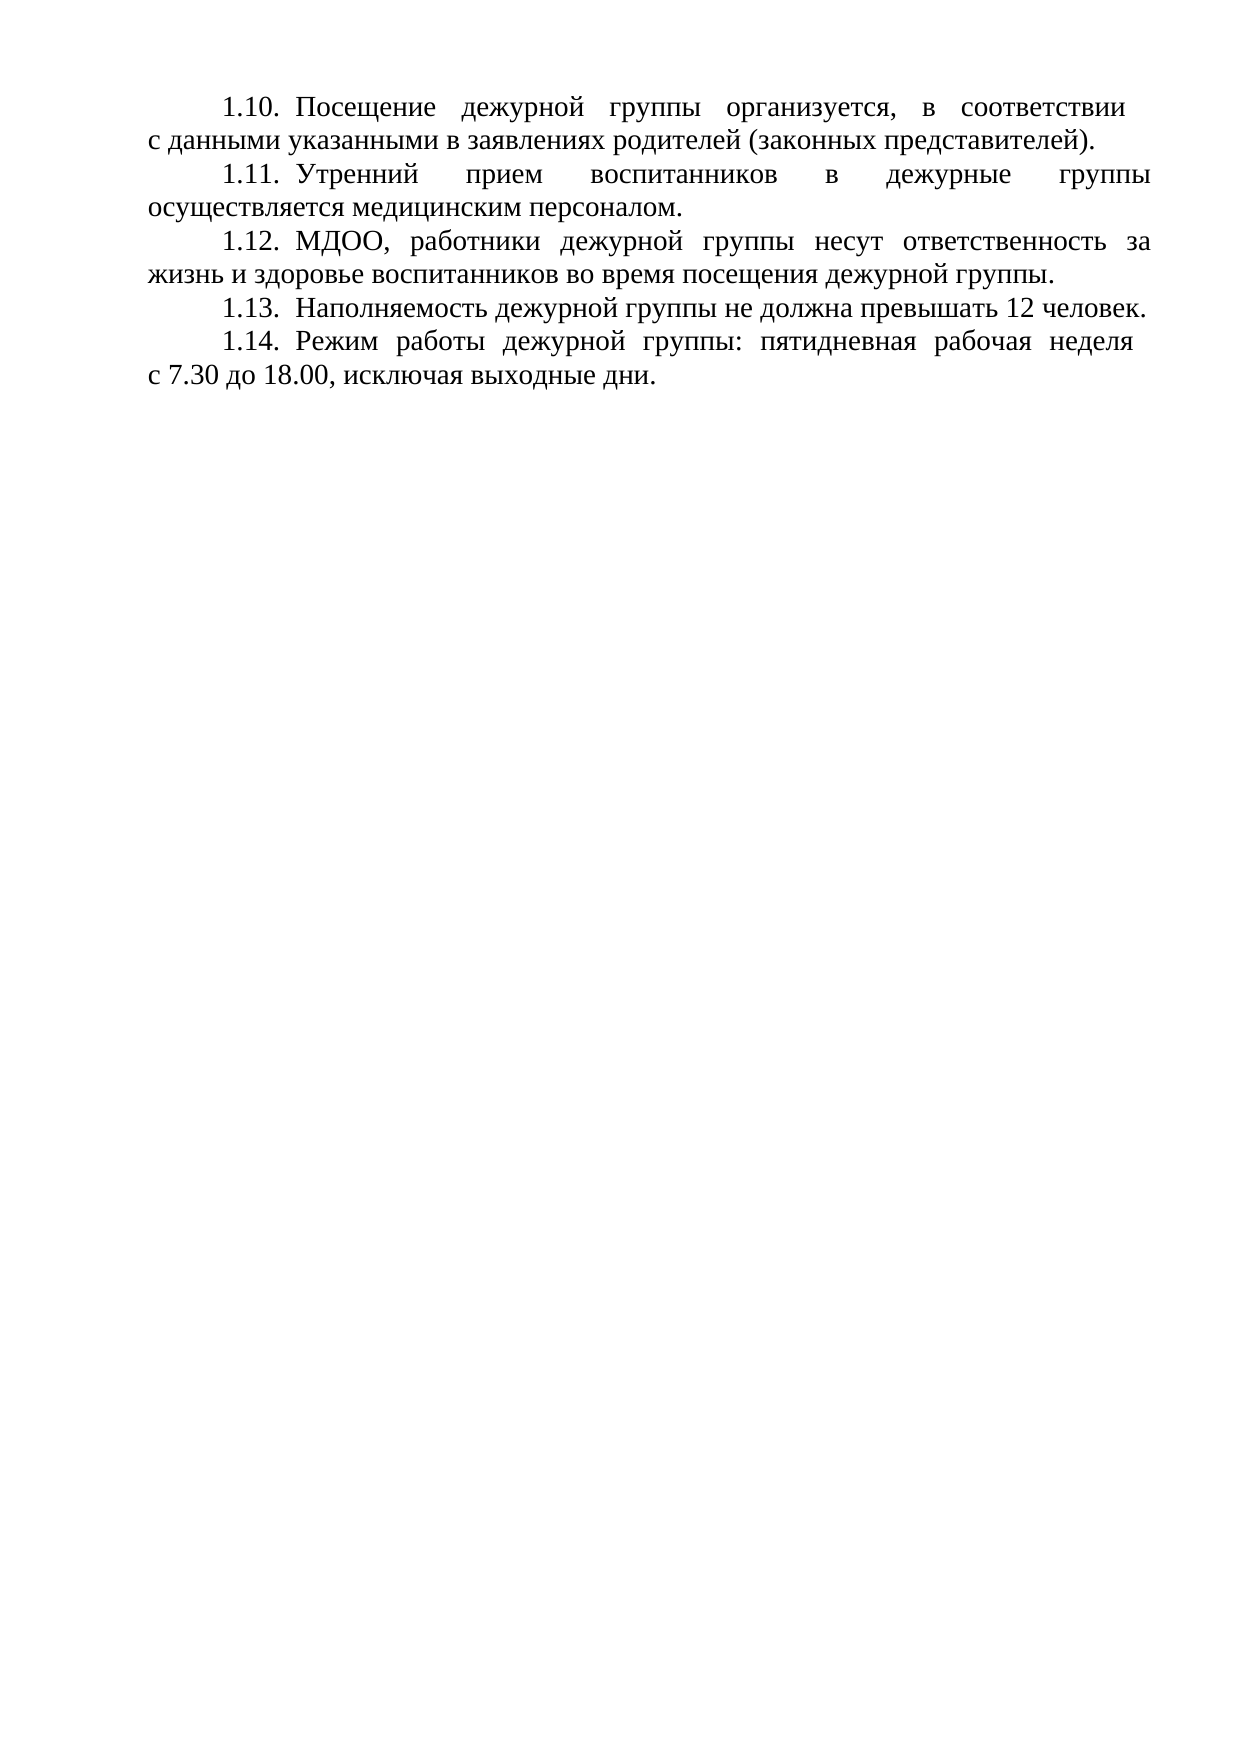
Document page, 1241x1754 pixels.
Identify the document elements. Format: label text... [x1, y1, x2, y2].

list Утренний прием воспитанников в дежурные группы осуществляется медицинским персоналом. [148, 156, 1152, 223]
list Наполняемость дежурной группы не должна превышать 12 человек. [148, 290, 1152, 323]
list Режим работы дежурной группы: пятидневная рабочая неделя с 7.30 до 18.00, исключая выходные дни. [148, 323, 1152, 391]
list Посещение дежурной группы организуется, в соответствии с данными указанными в заявлениях родителей (законных представителей). [148, 89, 1152, 156]
list МДОО, работники дежурной группы несут ответственность за жизнь и здоровье воспитанников во время посещения дежурной группы. [148, 223, 1152, 290]
